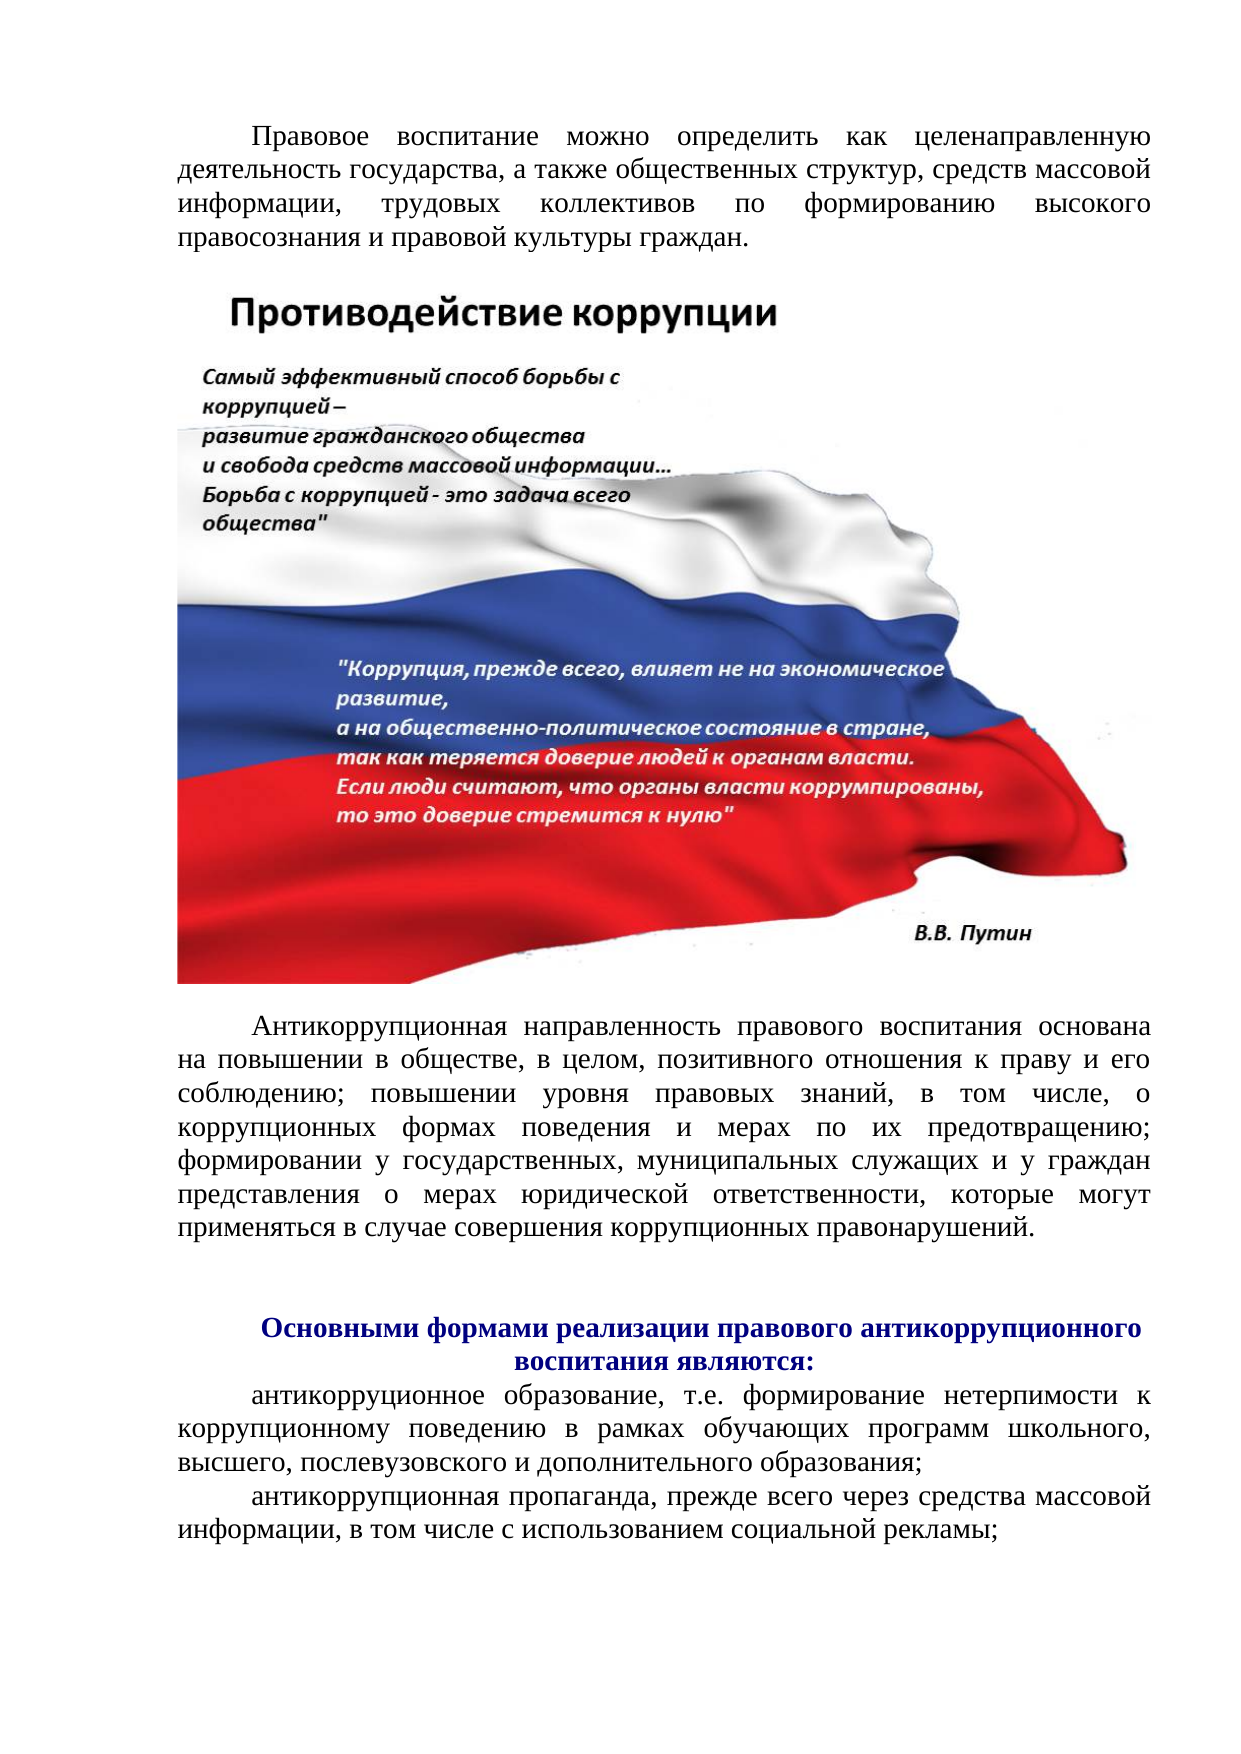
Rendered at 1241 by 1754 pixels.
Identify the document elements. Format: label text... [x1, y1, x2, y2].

text Правовое воспитание можно определить как целенаправленную деятельность государства, а также общественных структур, средств массовой информации, трудовых коллективов по формированию высокого правосознания и правовой культуры граждан. [177, 118, 1152, 252]
picture [177, 252, 1152, 984]
text антикоррупционная пропаганда, прежде всего через средства массовой информации, в том числе с использованием социальной рекламы; [177, 1478, 1152, 1545]
text Антикоррупционная направленность правового воспитания основана на повышении в обществе, в целом, позитивного отношения к праву и его соблюдению; повышении уровня правовых знаний, в том числе, о коррупционных формах поведения и мерах по их предотвращению; формировании у государственных, муниципальных служащих и у граждан представления о мерах юридической ответственности, которые могут применяться в случае совершения коррупционных правонарушений. [177, 1008, 1152, 1243]
text Основными формами реализации правового антикоррупционного воспитания являются: [177, 1310, 1152, 1377]
text антикорруционное образование, т.е. формирование нетерпимости к коррупционному поведению в рамках обучающих программ школьного, высшего, послевузовского и дополнительного образования; [177, 1377, 1152, 1478]
